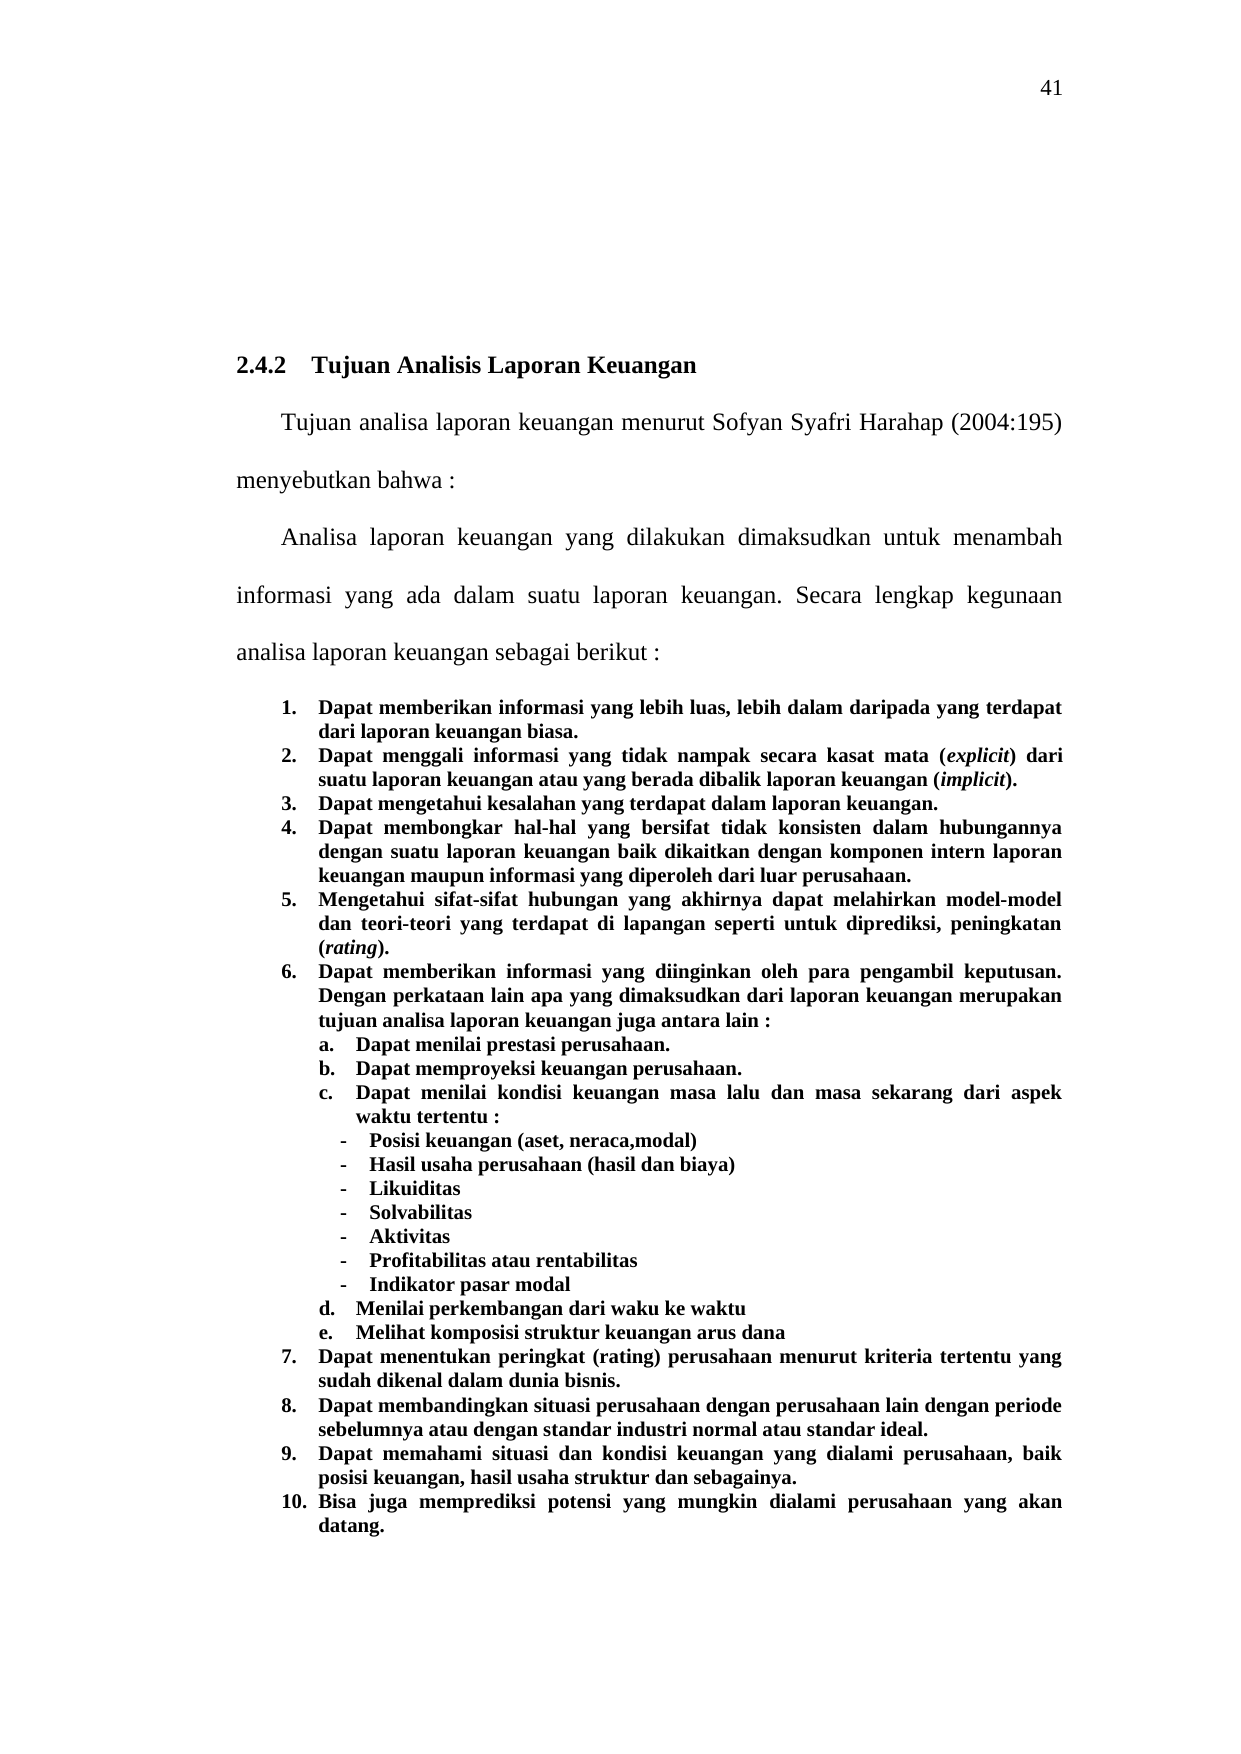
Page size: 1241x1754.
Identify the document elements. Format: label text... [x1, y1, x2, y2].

list Dapat mengetahui kesalahan yang terdapat dalam laporan keuangan. [281, 791, 1063, 815]
list Likuiditas [340, 1176, 1063, 1200]
list Dapat menggali informasi yang tidak nampak secara kasat mata (explicit) dari suatu laporan keuangan atau yang berada dibalik laporan keuangan (implicit). [281, 743, 1063, 791]
list Dapat menilai kondisi keuangan masa lalu dan masa sekarang dari aspek waktu tertentu : [318, 1080, 1063, 1128]
list Dapat memahami situasi dan kondisi keuangan yang dialami perusahaan, baik posisi keuangan, hasil usaha struktur dan sebagainya. [281, 1441, 1063, 1489]
list Dapat menentukan peringkat (rating) perusahaan menurut kriteria tertentu yang sudah dikenal dalam dunia bisnis. [281, 1344, 1063, 1392]
list Bisa juga memprediksi potensi yang mungkin dialami perusahaan yang akan datang. [281, 1489, 1063, 1537]
list Dapat menilai prestasi perusahaan. [318, 1032, 1063, 1056]
list Solvabilitas [340, 1200, 1063, 1224]
list Dapat membongkar hal-hal yang bersifat tidak konsisten dalam hubungannya dengan suatu laporan keuangan baik dikaitkan dengan komponen intern laporan keuangan maupun informasi yang diperoleh dari luar perusahaan. [281, 815, 1063, 887]
list Tujuan Analisis Laporan Keuangan [236, 350, 1063, 378]
list Dapat memproyeksi keuangan perusahaan. [318, 1056, 1063, 1080]
list Dapat memberikan informasi yang lebih luas, lebih dalam daripada yang terdapat dari laporan keuangan biasa. [281, 695, 1063, 743]
list Aktivitas [340, 1224, 1063, 1248]
list Mengetahui sifat-sifat hubungan yang akhirnya dapat melahirkan model-model dan teori-teori yang terdapat di lapangan seperti untuk diprediksi, peningkatan (rating). [281, 887, 1063, 959]
list Hasil usaha perusahaan (hasil dan biaya) [340, 1152, 1063, 1176]
list Dapat membandingkan situasi perusahaan dengan perusahaan lain dengan periode sebelumnya atau dengan standar industri normal atau standar ideal. [281, 1392, 1063, 1441]
list Analisa laporan keuangan yang dilakukan dimaksudkan untuk menambah informasi yang ada dalam suatu laporan keuangan. Secara lengkap kegunaan analisa laporan keuangan sebagai berikut : [236, 522, 1063, 666]
list Dapat memberikan informasi yang diinginkan oleh para pengambil keputusan. Dengan perkataan lain apa yang dimaksudkan dari laporan keuangan merupakan tujuan analisa laporan keuangan juga antara lain : [281, 959, 1063, 1032]
list Indikator pasar modal [340, 1272, 1063, 1296]
list Profitabilitas atau rentabilitas [340, 1248, 1063, 1272]
list Menilai perkembangan dari waku ke waktu [318, 1296, 1063, 1320]
list Melihat komposisi struktur keuangan arus dana [318, 1320, 1063, 1344]
list Posisi keuangan (aset, neraca,modal) [340, 1128, 1063, 1152]
list Tujuan analisa laporan keuangan menurut Sofyan Syafri Harahap (2004:195) menyebutkan bahwa : [236, 407, 1063, 493]
